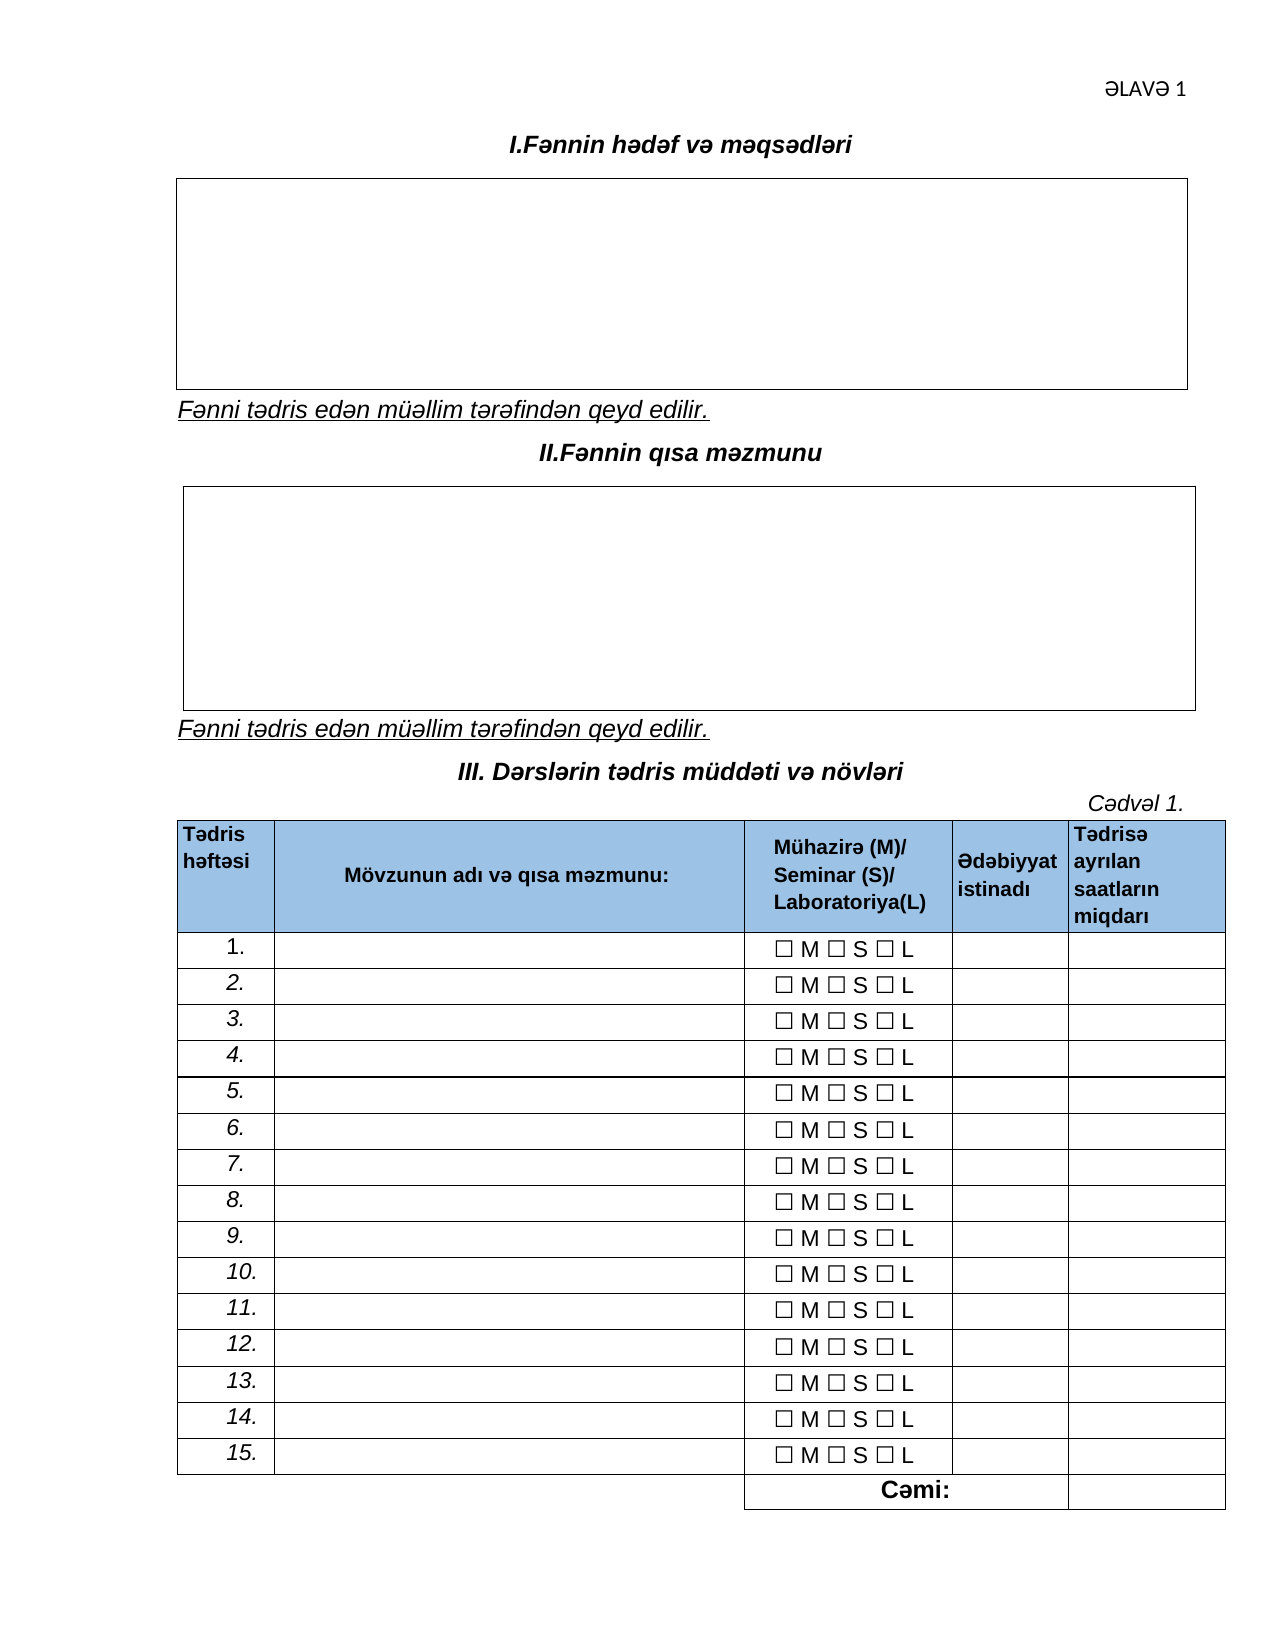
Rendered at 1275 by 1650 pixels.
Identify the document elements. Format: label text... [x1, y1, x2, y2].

table_cell M S L [745, 1258, 952, 1293]
table_cell [275, 1258, 744, 1293]
table_cell [275, 1294, 744, 1329]
table_cell M S L [745, 1078, 952, 1112]
table_cell M S L [745, 1330, 952, 1366]
table_cell [1069, 1114, 1225, 1149]
table_cell M S L [745, 1222, 952, 1257]
text I.Fənnin hədəf və məqsədləri [177, 130, 1186, 158]
table_cell [178, 1367, 274, 1402]
table_cell [1069, 1005, 1225, 1040]
table_cell [953, 969, 1068, 1004]
table_cell [953, 1222, 1068, 1257]
table_cell [1069, 1403, 1225, 1438]
table_cell [1069, 1222, 1225, 1257]
table_cell [178, 1005, 274, 1040]
text III. Dərslərin tədris müddəti və növləri [177, 757, 1186, 786]
table_cell [1069, 1330, 1225, 1366]
table_cell [275, 933, 744, 968]
table_cell [1069, 1475, 1225, 1509]
table_cell [275, 1078, 744, 1112]
text Fənni tədris edən müəllim tərəfindən qeyd edilir. [177, 714, 1187, 742]
table_cell M S L [745, 1005, 952, 1040]
table_cell [275, 1439, 744, 1474]
table_cell M S L [745, 1114, 952, 1149]
table_header Tədris həftəsi [178, 821, 274, 932]
table_cell M S L [745, 1403, 952, 1438]
table_cell [275, 1186, 744, 1221]
table_cell [275, 1005, 744, 1040]
table_cell M S L [745, 1294, 952, 1329]
table_cell [1069, 1258, 1225, 1293]
text Cədvəl 1. [177, 790, 1186, 816]
table_cell [178, 1439, 274, 1474]
table_cell [1069, 1041, 1225, 1076]
table_cell M S L [745, 969, 952, 1004]
table_cell [275, 1330, 744, 1366]
text Fənni tədris edən müəllim tərəfindən qeyd edilir. [177, 395, 1186, 423]
table_cell [178, 1041, 274, 1076]
table_cell [953, 1186, 1068, 1221]
table_header Mövzunun adı və qısa məzmunu: [275, 821, 744, 932]
table_cell [953, 1367, 1068, 1402]
table_cell [953, 1294, 1068, 1329]
table_cell [953, 1005, 1068, 1040]
table_cell [953, 1150, 1068, 1185]
table_cell [953, 1041, 1068, 1076]
table_cell M S L [745, 1186, 952, 1221]
table_cell [1069, 1294, 1225, 1329]
table_cell [1069, 1367, 1225, 1402]
table_cell [178, 1403, 274, 1438]
text II.Fənnin qısa məzmunu [177, 438, 1186, 467]
table_header Ədəbiyyat istinadı [953, 821, 1068, 932]
table_cell [275, 1222, 744, 1257]
table_cell [1069, 1150, 1225, 1185]
table_cell [178, 1078, 274, 1112]
table_cell [178, 933, 274, 968]
table_cell [178, 1114, 274, 1149]
table_cell M S L [745, 933, 952, 968]
table_cell [178, 1186, 274, 1221]
table_cell M S L [745, 1041, 952, 1076]
table_cell [275, 1114, 744, 1149]
table_cell [953, 1078, 1068, 1112]
table_cell [275, 1403, 744, 1438]
table_cell Cəmi: [745, 1475, 1068, 1509]
table_cell [1069, 933, 1225, 968]
table_cell [953, 1258, 1068, 1293]
table_cell [178, 969, 274, 1004]
table_cell [178, 1330, 274, 1366]
table_cell [953, 1330, 1068, 1366]
table_cell [1069, 1186, 1225, 1221]
table_cell [953, 1403, 1068, 1438]
table_cell [275, 1150, 744, 1185]
table_cell M S L [745, 1150, 952, 1185]
table_cell [178, 1150, 274, 1185]
table_cell M S L [745, 1367, 952, 1402]
table_cell [275, 1367, 744, 1402]
table_cell [1069, 1078, 1225, 1112]
table_cell [178, 1222, 274, 1257]
table_cell M S L [745, 1439, 952, 1474]
table_cell [1069, 1439, 1225, 1474]
table_cell [275, 969, 744, 1004]
table_cell [953, 1114, 1068, 1149]
table_cell [953, 1439, 1068, 1474]
table_cell [178, 1294, 274, 1329]
table_cell [178, 1258, 274, 1293]
table_header Tədrisə ayrılan saatların miqdarı [1069, 821, 1225, 932]
table_header Mühazirə (M)/ Seminar (S)/ Laboratoriya(L) [745, 821, 952, 932]
table_cell [1069, 969, 1225, 1004]
table_cell [953, 933, 1068, 968]
table_cell [275, 1041, 744, 1076]
